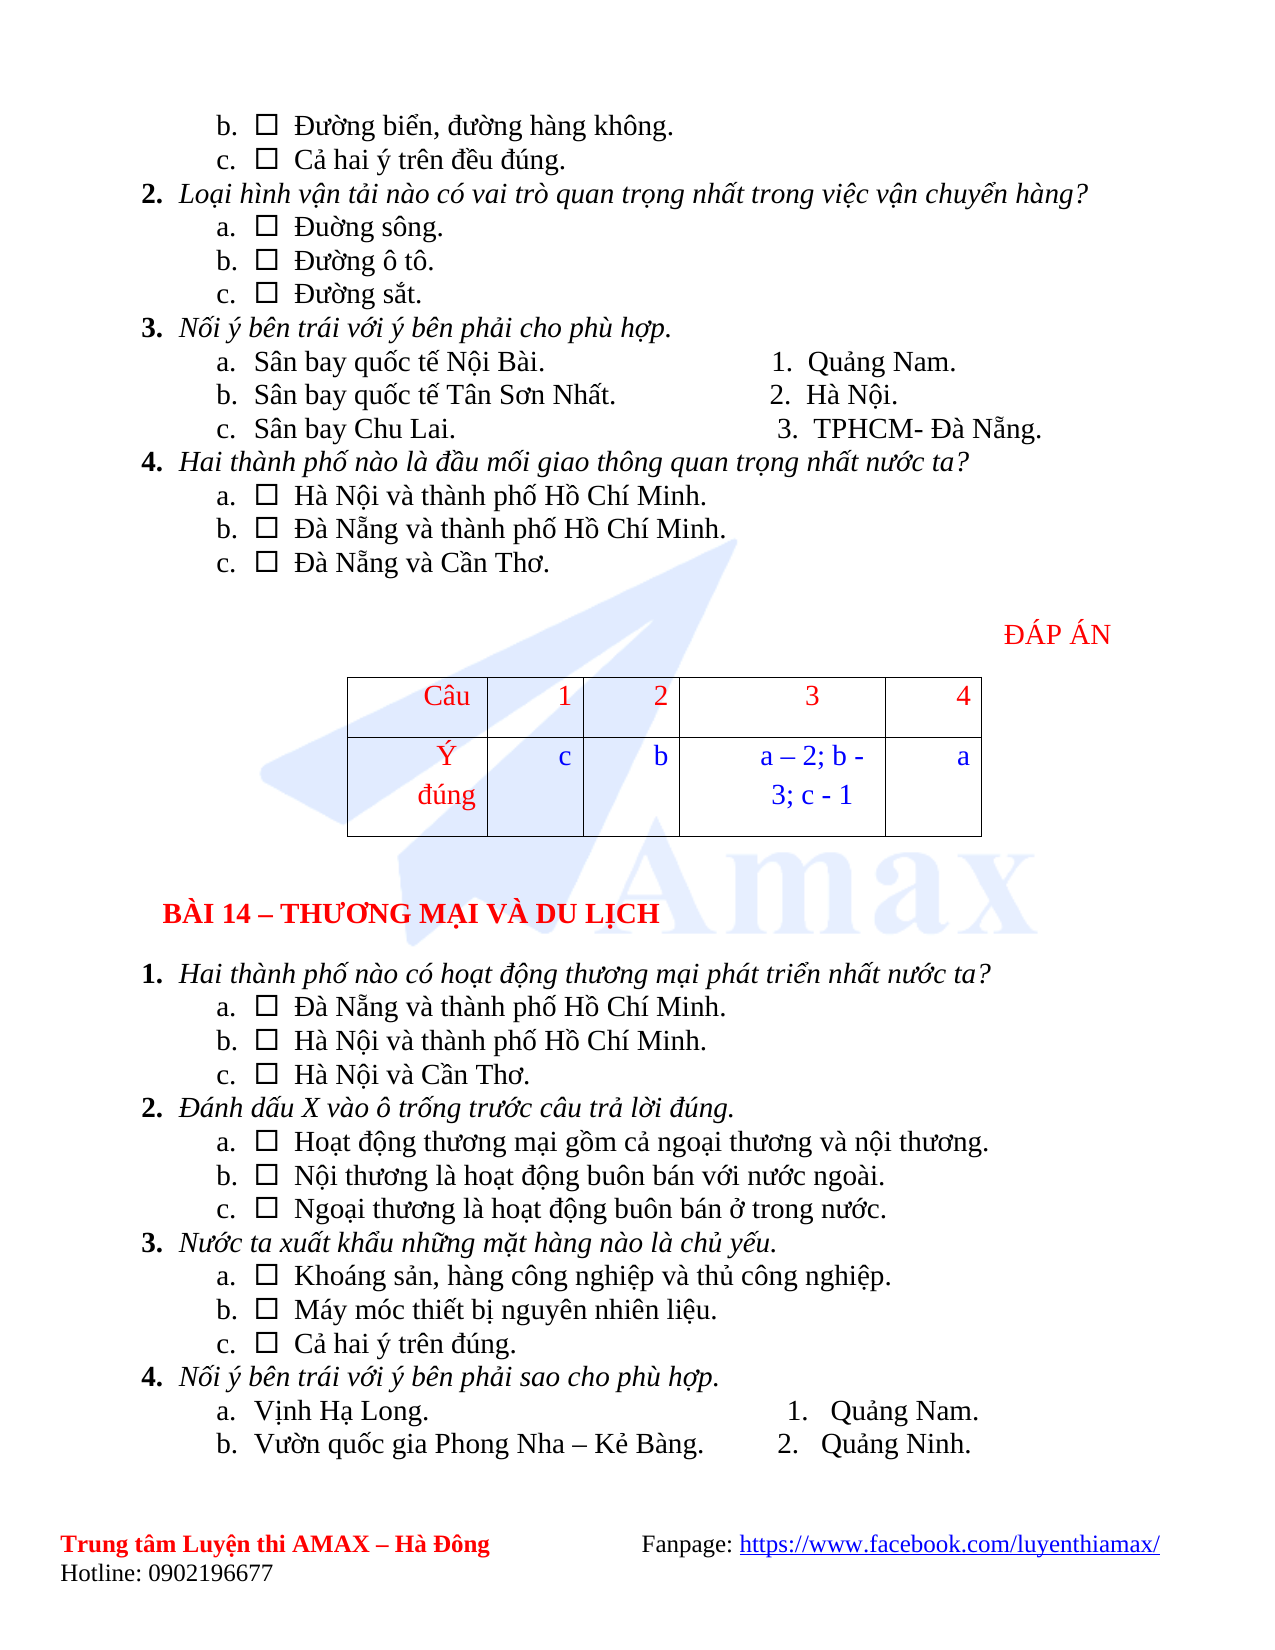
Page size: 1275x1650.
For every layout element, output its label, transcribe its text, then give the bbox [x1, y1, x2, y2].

list Nước ta xuất khẩu những mặt hàng nào là chủ yếu. [141, 1225, 1226, 1258]
list Hà Nội và thành phố Hồ Chí Minh. [216, 1023, 1226, 1057]
list Khoáng sản, hàng công nghiệp và thủ công nghiệp. [216, 1258, 1226, 1292]
list Đuờng sông. [216, 209, 1226, 243]
table_cell a [886, 738, 981, 836]
list Đà Nẵng và thành phố Hồ Chí Minh. [216, 512, 1226, 545]
list Hà Nội và Cần Thơ. [216, 1057, 1226, 1091]
list Cả hai ý trên đúng. [216, 1326, 1226, 1359]
list Loại hình vận tải nào có vai trò quan trọng nhất trong việc vận chuyển hàng? [141, 176, 1226, 209]
table_header 3 [680, 678, 885, 737]
list Đà Nẵng và thành phố Hồ Chí Minh. [216, 989, 1226, 1023]
list Sân bay quốc tế Tân Sơn Nhất. 2. Hà Nội. [216, 377, 1226, 411]
table_cell a – 2; b - 3; c - 1 [680, 738, 885, 836]
table_header 2 [584, 678, 679, 737]
table_header 4 [886, 678, 981, 737]
list Đánh dấu X vào ô trống trước câu trả lời đúng. [141, 1091, 1226, 1124]
list Đường biển, đường hàng không. [216, 108, 1226, 142]
list Hai thành phố nào có hoạt động thương mại phát triển nhất nước ta? [141, 956, 1226, 989]
table_cell Ý đúng [348, 738, 487, 836]
list Đường sắt. [216, 277, 1226, 310]
list Hà Nội và thành phố Hồ Chí Minh. [216, 478, 1226, 512]
list Nối ý bên trái với ý bên phải cho phù hợp. [141, 310, 1226, 344]
list Sân bay Chu Lai. 3. TPHCM- Đà Nẵng. [216, 411, 1226, 444]
list Hoạt động thương mại gồm cả ngoại thương và nội thương. [216, 1124, 1226, 1158]
table_cell c [488, 738, 583, 836]
list Vịnh Hạ Long. 1. Quảng Nam. [216, 1393, 1226, 1427]
list Cả hai ý trên đều đúng. [216, 142, 1226, 176]
table_header Câu [348, 678, 487, 737]
text BÀI 14 – THƯƠNG MẠI VÀ DU LỊCH [162, 897, 1226, 930]
list Đường ô tô. [216, 243, 1226, 277]
list Hai thành phố nào là đầu mối giao thông quan trọng nhất nước ta? [141, 444, 1226, 478]
list Đà Nẵng và Cần Thơ. [216, 545, 1226, 579]
list Nối ý bên trái với ý bên phải sao cho phù hợp. [141, 1359, 1226, 1393]
table_cell b [584, 738, 679, 836]
list Máy móc thiết bị nguyên nhiên liệu. [216, 1292, 1226, 1326]
list Ngoại thương là hoạt động buôn bán ở trong nước. [216, 1191, 1226, 1225]
list Sân bay quốc tế Nội Bài. 1. Quảng Nam. [216, 344, 1226, 377]
list Nội thương là hoạt động buôn bán với nước ngoài. [216, 1158, 1226, 1191]
list Vườn quốc gia Phong Nha – Kẻ Bàng. 2. Quảng Ninh. [216, 1427, 1226, 1460]
table_header 1 [488, 678, 583, 737]
text ĐÁP ÁN [162, 579, 1226, 651]
